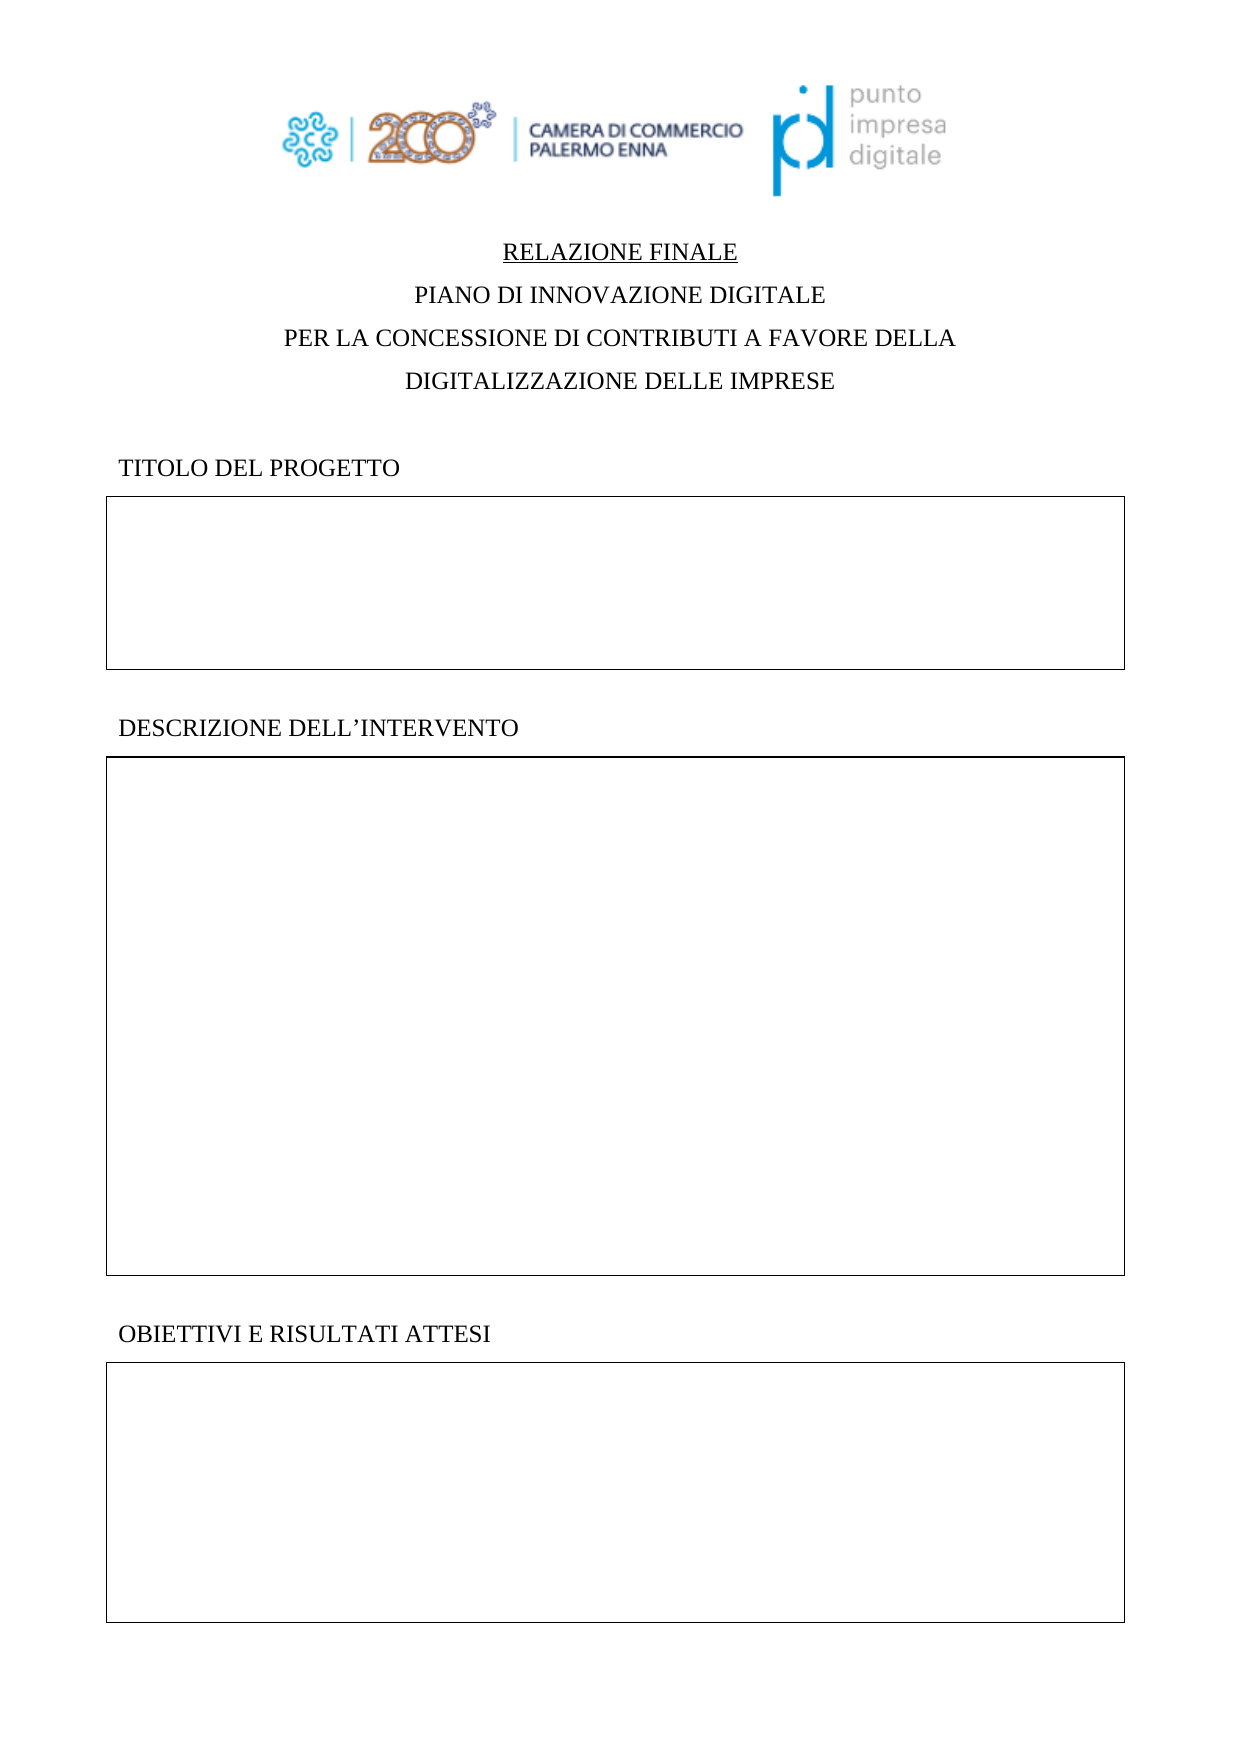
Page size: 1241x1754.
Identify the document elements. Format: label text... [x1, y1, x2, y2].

text DIGITALIZZAZIONE DELLE IMPRESE [118, 366, 1122, 395]
picture [279, 73, 980, 209]
text RELAZIONE FINALE [118, 237, 1122, 266]
table_header [107, 758, 1124, 1275]
text PER LA CONCESSIONE DI CONTRIBUTI A FAVORE DELLA [118, 323, 1122, 352]
text PIANO DI INNOVAZIONE DIGITALE [118, 280, 1122, 309]
text DESCRIZIONE DELL’INTERVENTO [118, 713, 1122, 742]
table_header [107, 1363, 1124, 1622]
table_header [107, 497, 1124, 669]
text OBIETTIVI E RISULTATI ATTESI [118, 1319, 1122, 1348]
text TITOLO DEL PROGETTO [118, 453, 1122, 481]
